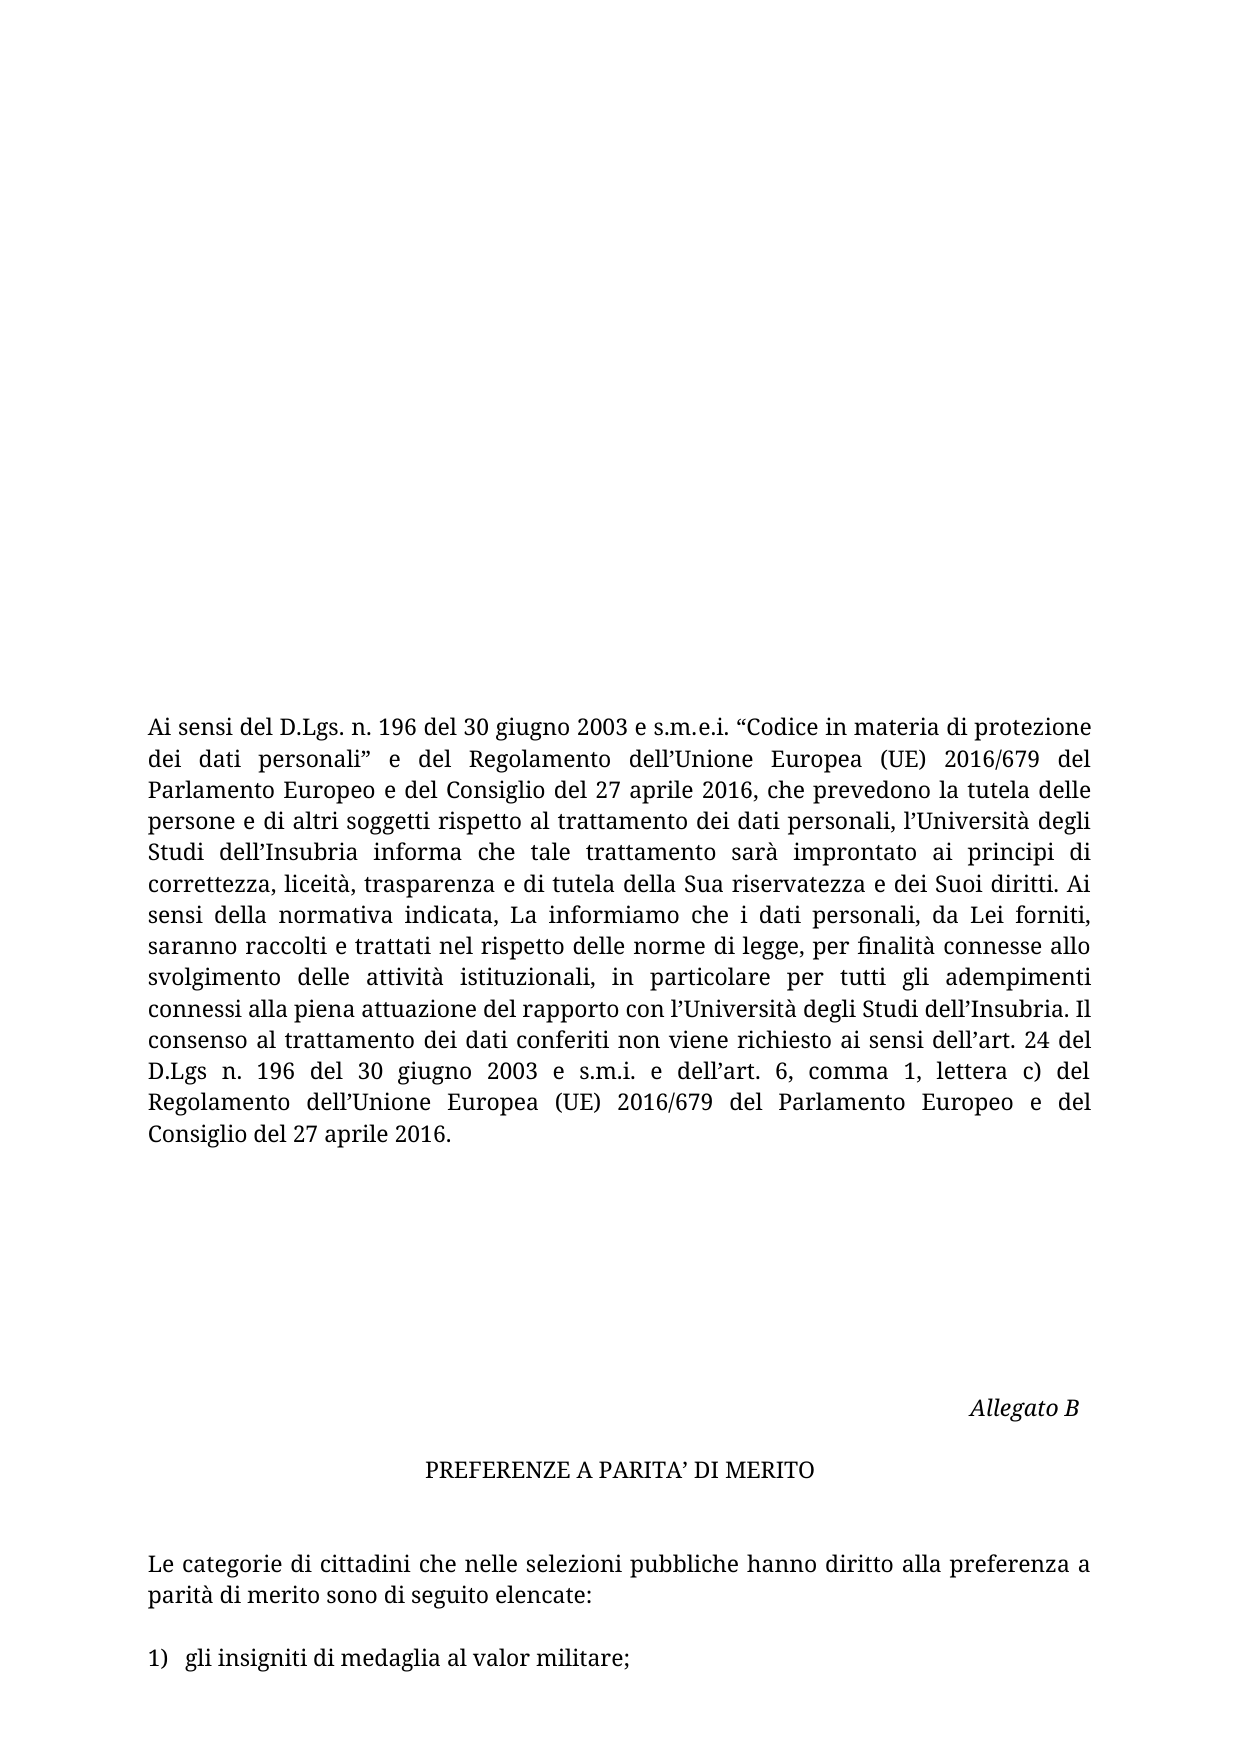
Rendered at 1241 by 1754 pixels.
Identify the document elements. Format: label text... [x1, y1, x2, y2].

text Allegato B [148, 1392, 1092, 1423]
text PREFERENZE A PARITA’ DI MERITO [148, 1454, 1092, 1485]
text Ai sensi del D.Lgs. n. 196 del 30 giugno 2003 e s.m.e.i. “Codice in materia di protezione dei dati personali” e del Regolamento dell’Unione Europea (UE) 2016/679 del Parlamento Europeo e del Consiglio del 27 aprile 2016, che prevedono la tutela delle persone e di altri soggetti rispetto al trattamento dei dati personali, l’Università degli Studi dell’Insubria informa che tale trattamento sarà improntato ai principi di correttezza, liceità, trasparenza e di tutela della Sua riservatezza e dei Suoi diritti. Ai sensi della normativa indicata, La informiamo che i dati personali, da Lei forniti, saranno raccolti e trattati nel rispetto delle norme di legge, per finalità connesse allo svolgimento delle attività istituzionali, in particolare per tutti gli adempimenti connessi alla piena attuazione del rapporto con l’Università degli Studi dell’Insubria. Il consenso al trattamento dei dati conferiti non viene richiesto ai sensi dell’art. 24 del D.Lgs n. 196 del 30 giugno 2003 e s.m.i. e dell’art. 6, comma 1, lettera c) del Regolamento dell’Unione Europea (UE) 2016/679 del Parlamento Europeo e del Consiglio del 27 aprile 2016. [148, 711, 1092, 1149]
text Le categorie di cittadini che nelle selezioni pubbliche hanno diritto alla preferenza a parità di merito sono di seguito elencate: [148, 1548, 1092, 1610]
list gli insigniti di medaglia al valor militare; [148, 1642, 1092, 1673]
